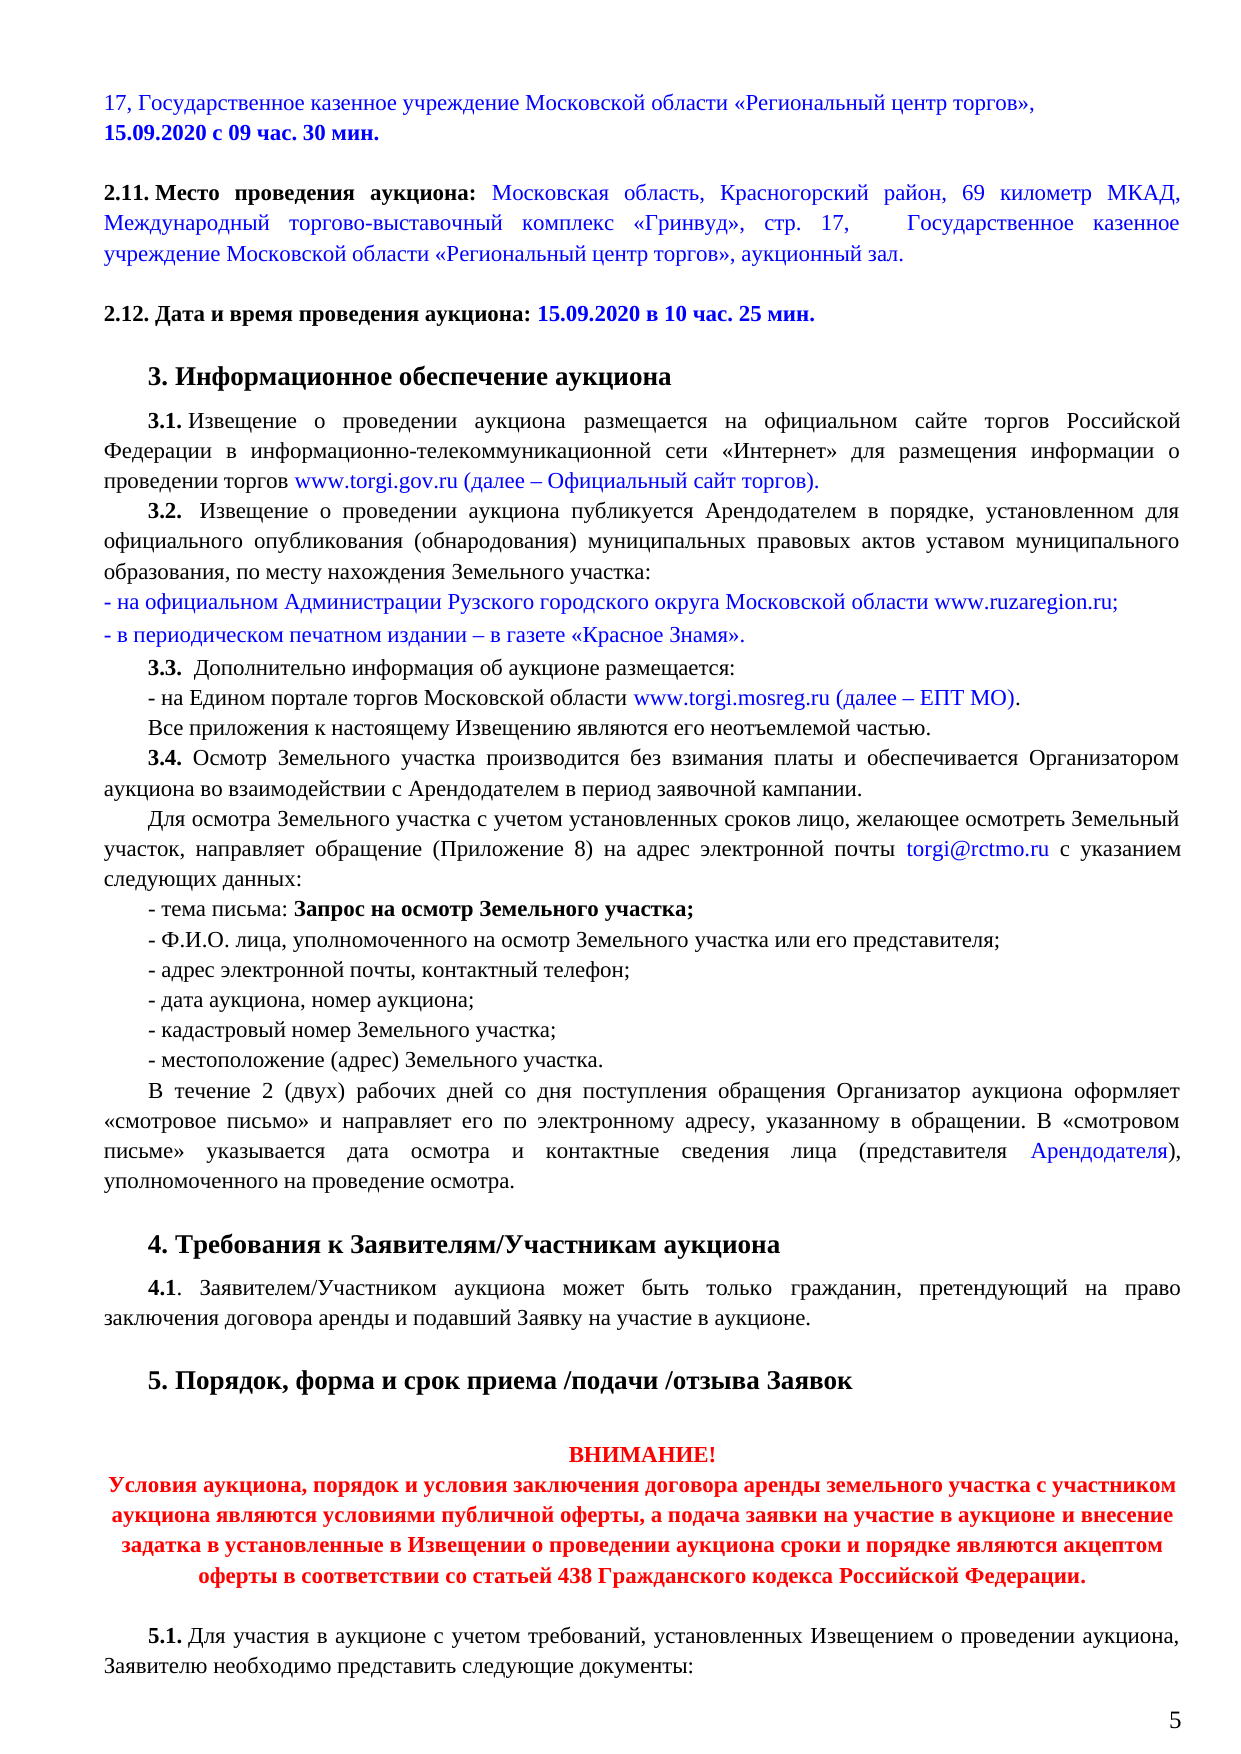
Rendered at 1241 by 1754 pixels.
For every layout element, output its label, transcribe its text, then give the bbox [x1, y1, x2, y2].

text 4.1. Заявителем/Участником аукциона может быть только гражданин, претендующий на право заключения договора аренды и подавший Заявку на участие в аукционе. [103, 1274, 1181, 1330]
subtitle 3. Информационное обеспечение аукциона [148, 361, 1181, 392]
subtitle 4. Требования к Заявителям/Участникам аукциона [148, 1228, 1181, 1259]
text - дата аукциона, номер аукциона; [148, 986, 1181, 1012]
text 2.11. Место проведения аукциона: Московская область, Красногорский район, 69 километр МКАД, Международный торгово-выставочный комплекс «Гринвуд», стр. 17, Государственное казенное учреждение Московской области «Региональный центр торгов», аукционный зал. [103, 179, 1181, 266]
text - кадастровый номер Земельного участка; [148, 1016, 1181, 1043]
text - в периодическом печатном издании – в газете «Красное Знамя». [103, 621, 1181, 647]
text Для осмотра Земельного участка с учетом установленных сроков лицо, желающее осмотреть Земельный участок, направляет обращение (Приложение 8) на адрес электронной почты torgi@rctmo.ru с указанием следующих данных: [103, 805, 1181, 892]
text - на Едином портале торгов Московской области www.torgi.mosreg.ru (далее – ЕПТ МО). [103, 684, 1181, 710]
text - тема письма: Запрос на осмотр Земельного участка; [148, 895, 1181, 922]
text - на официальном Администрации Рузского городского округа Московской области www.ruzaregion.ru; [103, 588, 1181, 614]
subtitle 5. Порядок, форма и срок приема /подачи /отзыва Заявок [148, 1364, 1181, 1396]
text 2.12. Дата и время проведения аукциона: 15.09.2020 в 10 час. 25 мин. [103, 300, 1181, 326]
text ВНИМАНИЕ! [103, 1441, 1181, 1467]
text Условия аукциона, порядок и условия заключения договора аренды земельного участка с участником аукциона являются условиями публичной оферты, а подача заявки на участие в аукционе и внесение задатка в установленные в Извещении о проведении аукциона сроки и порядке являются акцептом оферты в соответствии со статьей 438 Гражданского кодекса Российской Федерации. [103, 1471, 1181, 1588]
text В течение 2 (двух) рабочих дней со дня поступления обращения Организатор аукциона оформляет «смотровое письмо» и направляет его по электронному адресу, указанному в обращении. В «смотровом письме» указывается дата осмотра и контактные сведения лица (представителя Арендодателя), уполномоченного на проведение осмотра. [103, 1077, 1181, 1194]
text 3.1. Извещение о проведении аукциона размещается на официальном сайте торгов Российской Федерации в информационно-телекоммуникационной сети «Интернет» для размещения информации о проведении торгов www.torgi.gov.ru (далее – Официальный сайт торгов). [103, 407, 1181, 493]
text - адрес электронной почты, контактный телефон; [148, 956, 1181, 982]
text Все приложения к настоящему Извещению являются его неотъемлемой частью. [103, 714, 1181, 741]
text 3.2. Извещение о проведении аукциона публикуется Арендодателем в порядке, установленном для официального опубликования (обнародования) муниципальных правовых актов уставом муниципального образования, по месту нахождения Земельного участка: [103, 497, 1181, 584]
text 5.1. Для участия в аукционе с учетом требований, установленных Извещением о проведении аукциона, Заявителю необходимо представить следующие документы: [103, 1622, 1181, 1679]
text - местоположение (адрес) Земельного участка. [148, 1046, 1181, 1073]
text - Ф.И.О. лица, уполномоченного на осмотр Земельного участка или его представителя; [148, 926, 1181, 952]
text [103, 89, 1181, 145]
text 3.3. Дополнительно информация об аукционе размещается: [103, 654, 1181, 680]
text 3.4. Осмотр Земельного участка производится без взимания платы и обеспечивается Организатором аукциона во взаимодействии с Арендодателем в период заявочной кампании. [103, 744, 1181, 801]
